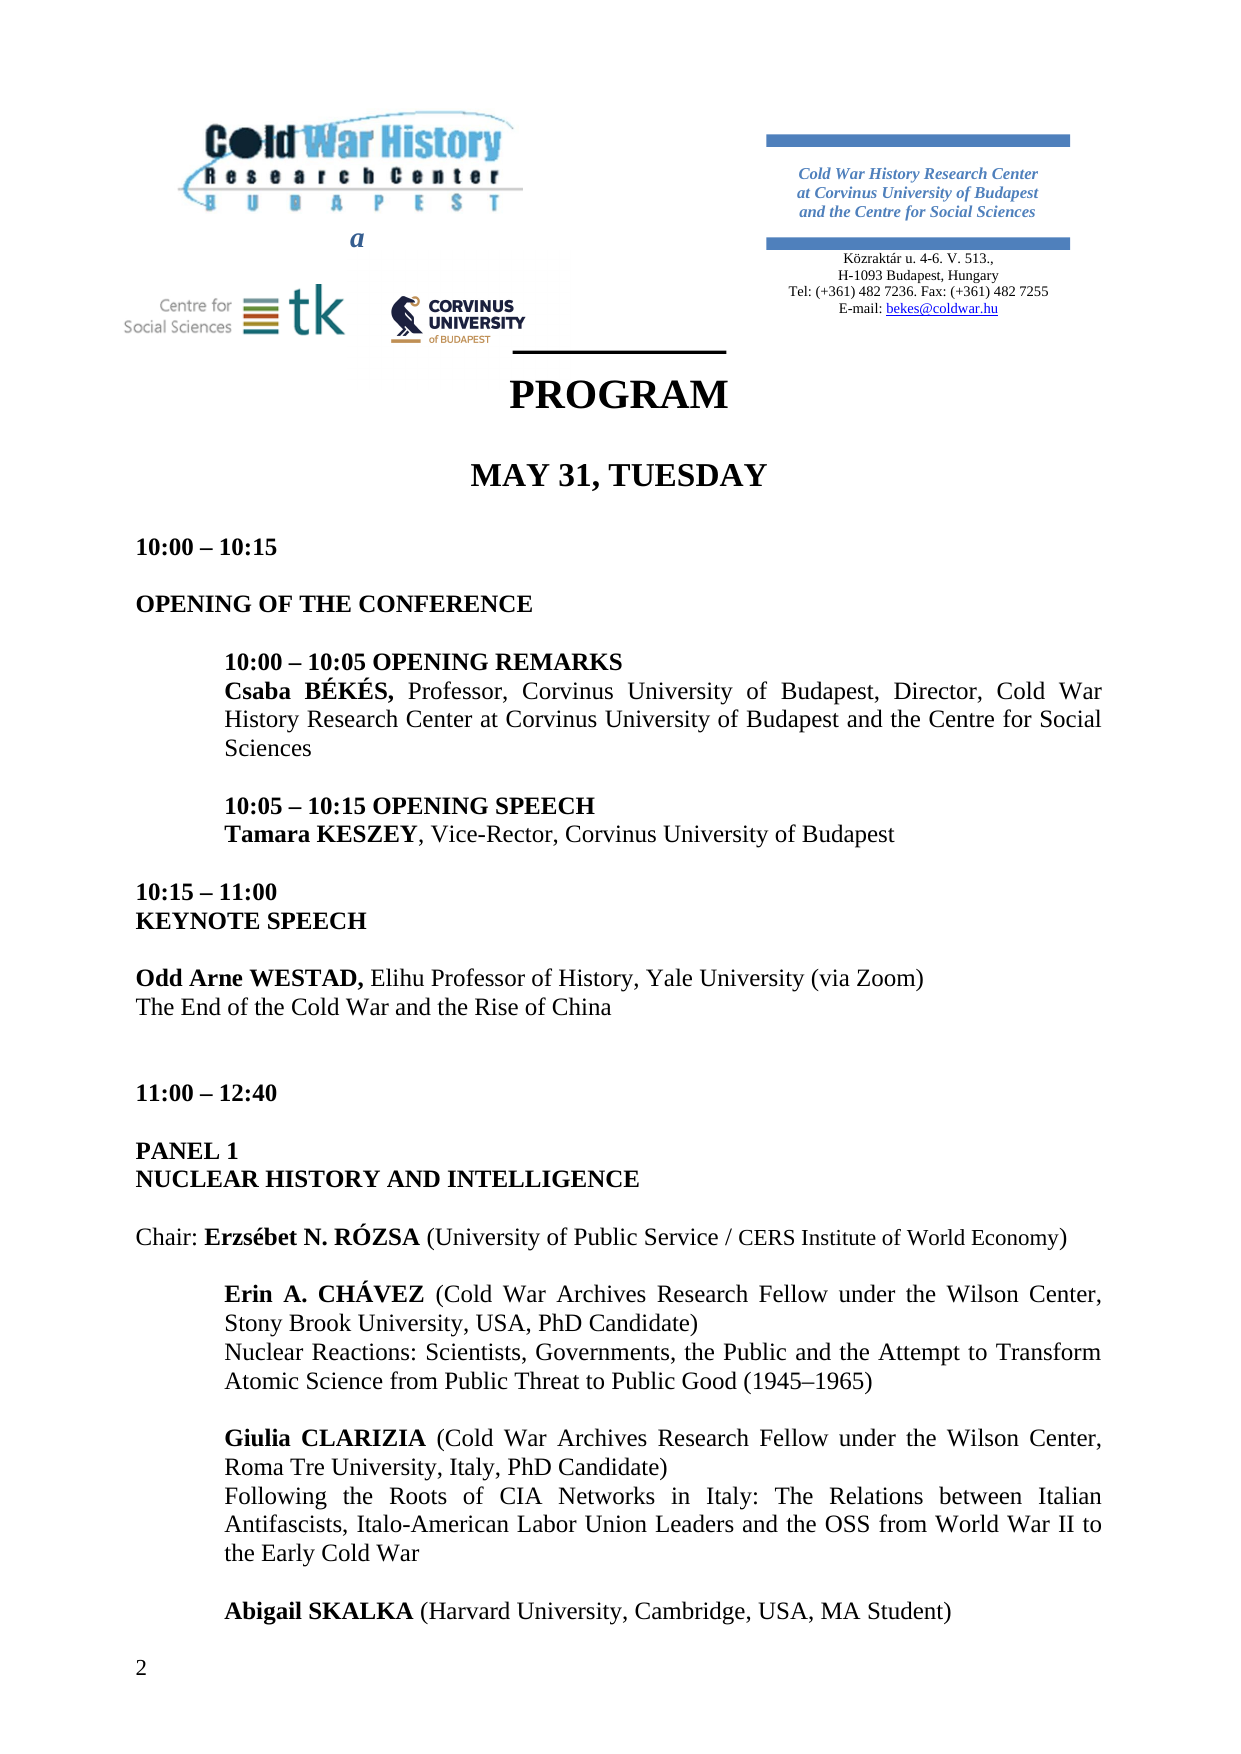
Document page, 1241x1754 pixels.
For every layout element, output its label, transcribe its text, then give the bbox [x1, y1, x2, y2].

picture [116, 250, 571, 369]
text 10:05 – 10:15 OPENING SPEECH [224, 791, 1103, 819]
text PROGRAM [135, 369, 1103, 417]
text The End of the Cold War and the Rise of China [135, 992, 1103, 1021]
text PANEL 1 [135, 1136, 1103, 1164]
picture [173, 108, 523, 214]
text Csaba BÉKÉS, Professor, Corvinus University of Budapest, Director, Cold War History Research Center at Corvinus University of Budapest and the Centre for Social Sciences [224, 676, 1103, 762]
text Tamara KESZEY, Vice-Rector, Corvinus University of Budapest [224, 819, 1103, 848]
text Abigail SKALKA (Harvard University, Cambridge, USA, MA Student) [224, 1596, 1103, 1624]
text OPENING OF THE CONFERENCE [135, 589, 1103, 618]
text KEYNOTE SPEECH [135, 906, 1103, 934]
text Odd Arne WESTAD, Elihu Professor of History, Yale University (via Zoom) [135, 963, 1103, 992]
text Chair: Erzsébet N. RÓZSA (University of Public Service / CERS Institute of World Economy) [135, 1222, 1103, 1251]
text Following the Roots of CIA Networks in Italy: The Relations between Italian Antifascists, Italo-American Labor Union Leaders and the OSS from World War II to the Early Cold War [224, 1481, 1103, 1567]
text 11:00 – 12:40 [135, 1078, 1103, 1107]
text NUCLEAR HISTORY AND INTELLIGENCE [135, 1164, 1103, 1193]
text MAY 31, TUESDAY [135, 455, 1103, 494]
text 10:00 – 10:05 OPENING REMARKS [224, 647, 1103, 676]
text Giulia CLARIZIA (Cold War Archives Research Fellow under the Wilson Center, Roma Tre University, Italy, PhD Candidate) [224, 1423, 1103, 1481]
text 10:15 – 11:00 [135, 877, 1103, 906]
text Erin A. CHÁVEZ (Cold War Archives Research Fellow under the Wilson Center, Stony Brook University, USA, PhD Candidate) [224, 1279, 1103, 1337]
text Nuclear Reactions: Scientists, Governments, the Public and the Attempt to Transform Atomic Science from Public Threat to Public Good (1945–1965) [224, 1337, 1103, 1394]
text 10:00 – 10:15 [135, 532, 1103, 561]
